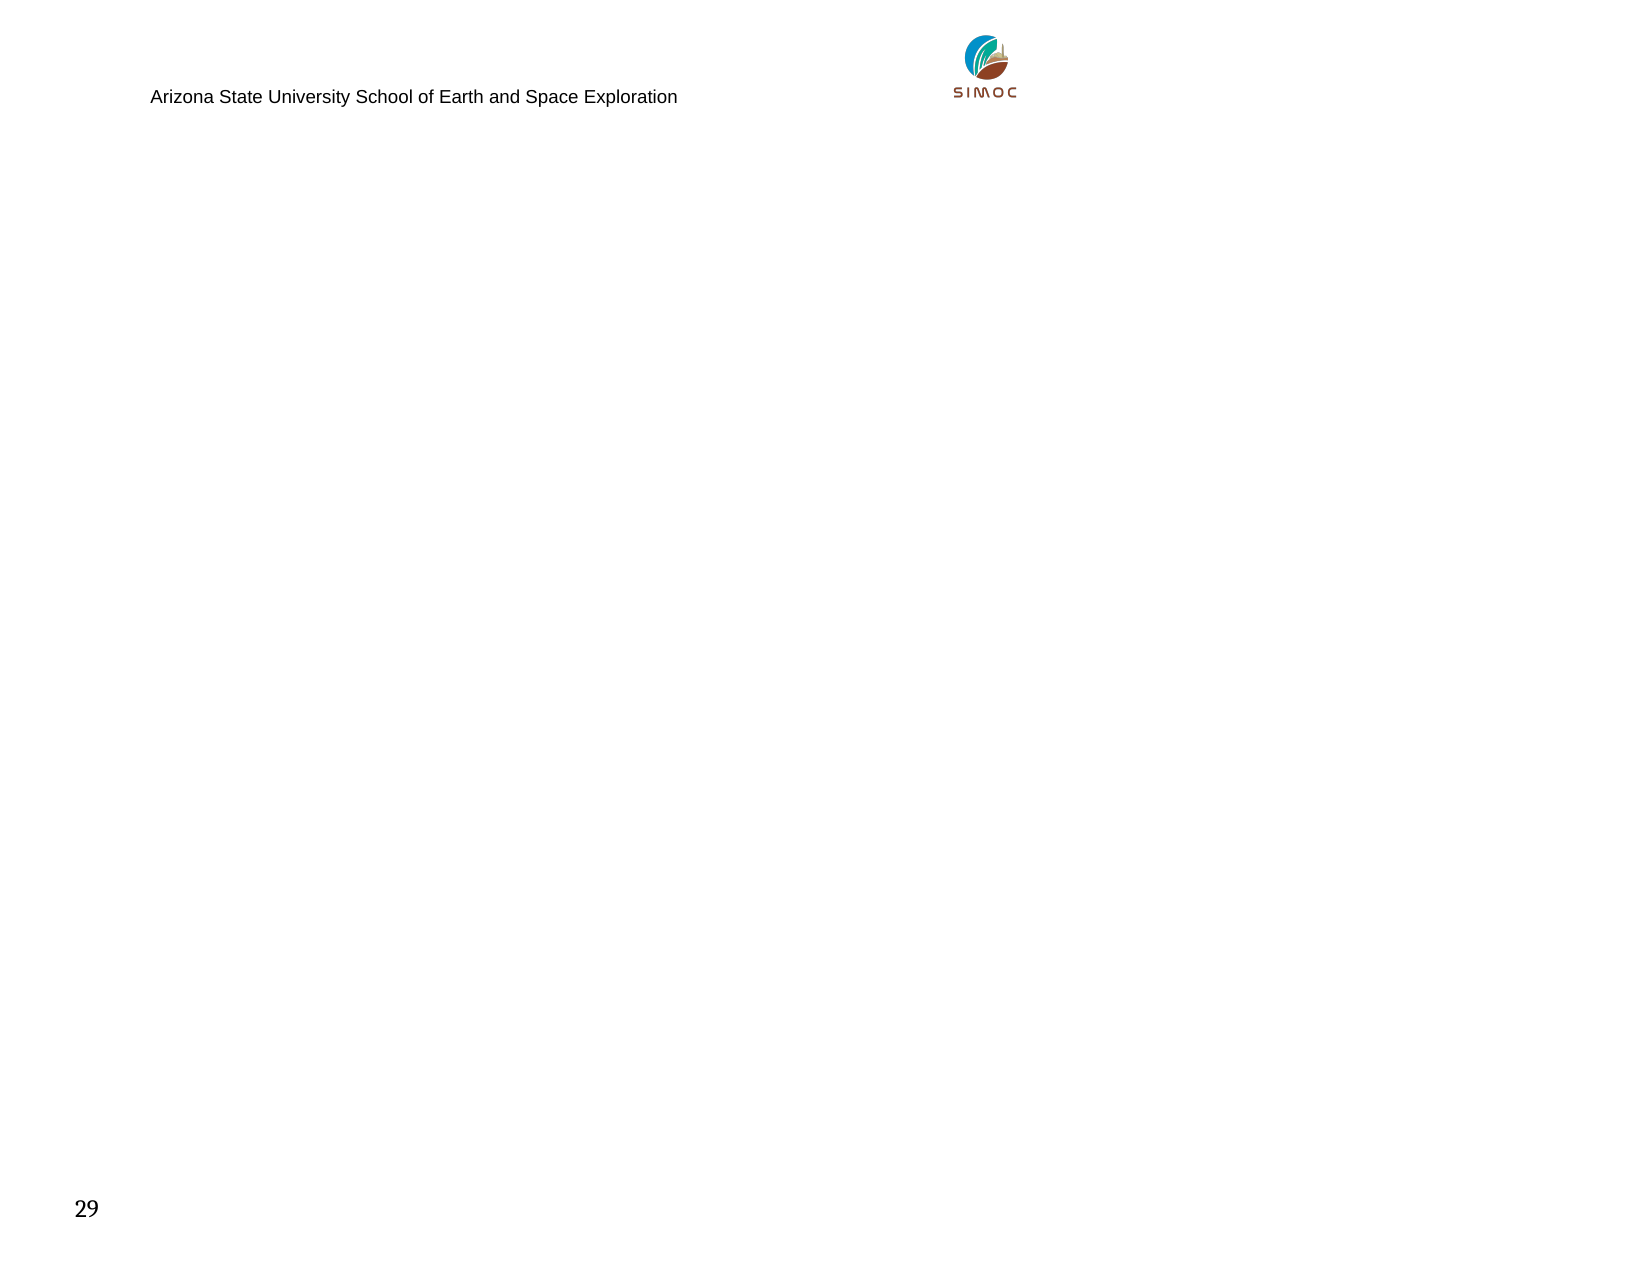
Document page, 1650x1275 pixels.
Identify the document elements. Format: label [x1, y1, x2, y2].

picture [948, 29, 1022, 104]
